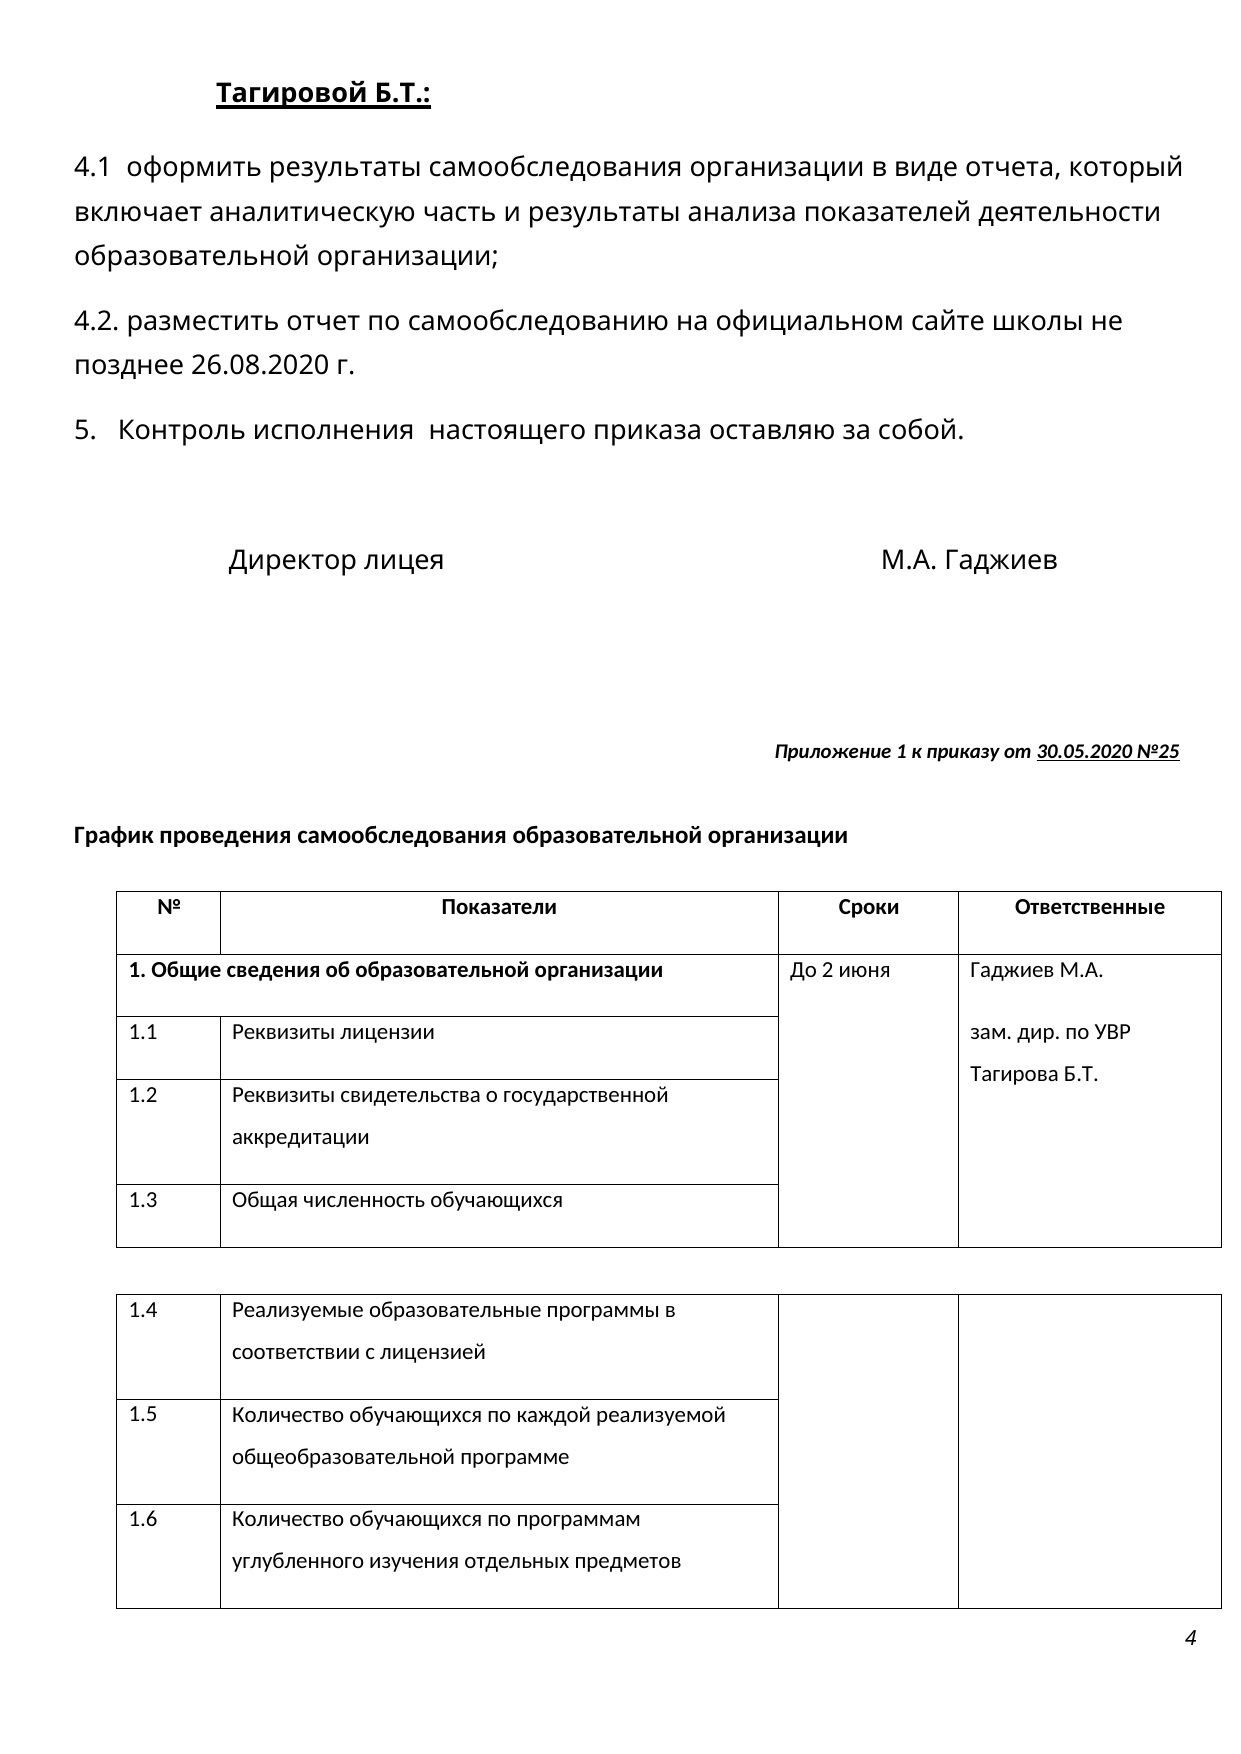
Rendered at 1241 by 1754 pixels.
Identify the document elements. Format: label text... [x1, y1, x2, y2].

table_cell Гаджиев М.А. зам. дир. по УВР Тагирова Б.Т. [959, 955, 1221, 1247]
text 4.2. разместить отчет по самообследованию на официальном сайте школы не позднее 26.08.2020 г. [74, 301, 1196, 382]
table_cell Реквизиты свидетельства о государственной аккредитации [221, 1080, 778, 1184]
table_header Сроки [779, 892, 958, 954]
table_header № [117, 892, 220, 954]
table_header Реализуемые образовательные программы в соответствии с лицензией [221, 1295, 778, 1399]
table_cell 1.1 [117, 1017, 220, 1079]
table_cell Общая численность обучающихся [221, 1185, 778, 1247]
table_header [959, 1295, 1221, 1608]
table_cell Количество обучающихся по программам углубленного изучения отдельных предметов [221, 1505, 778, 1608]
table_cell Количество обучающихся по каждой реализуемой общеобразовательной программе [221, 1400, 778, 1503]
table_cell До 2 июня [779, 955, 958, 1247]
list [191, 74, 1196, 111]
table_header Показатели [221, 892, 778, 954]
table_header [779, 1295, 958, 1608]
table_cell 1. Общие сведения об образовательной организации [117, 955, 778, 1016]
table_cell 1.6 [117, 1505, 220, 1608]
table_cell 1.2 [117, 1080, 220, 1184]
table_header 1.4 [117, 1295, 220, 1399]
table_cell Реквизиты лицензии [221, 1017, 778, 1079]
text 4.1 оформить результаты самообследования организации в виде отчета, который включает аналитическую часть и результаты анализа показателей деятельности образовательной организации; [74, 148, 1196, 273]
text 5. Контроль исполнения настоящего приказа оставляю за собой. [74, 410, 1196, 447]
table_cell 1.5 [117, 1400, 220, 1503]
subtitle График проведения самообследования образовательной организации [74, 819, 1196, 850]
text Приложение 1 к приказу от 30.05.2020 №25 [774, 738, 1196, 763]
table_cell 1.3 [117, 1185, 220, 1247]
table_header Ответственные [959, 892, 1221, 954]
text Директор лицея М.А. Гаджиев [74, 540, 1196, 577]
